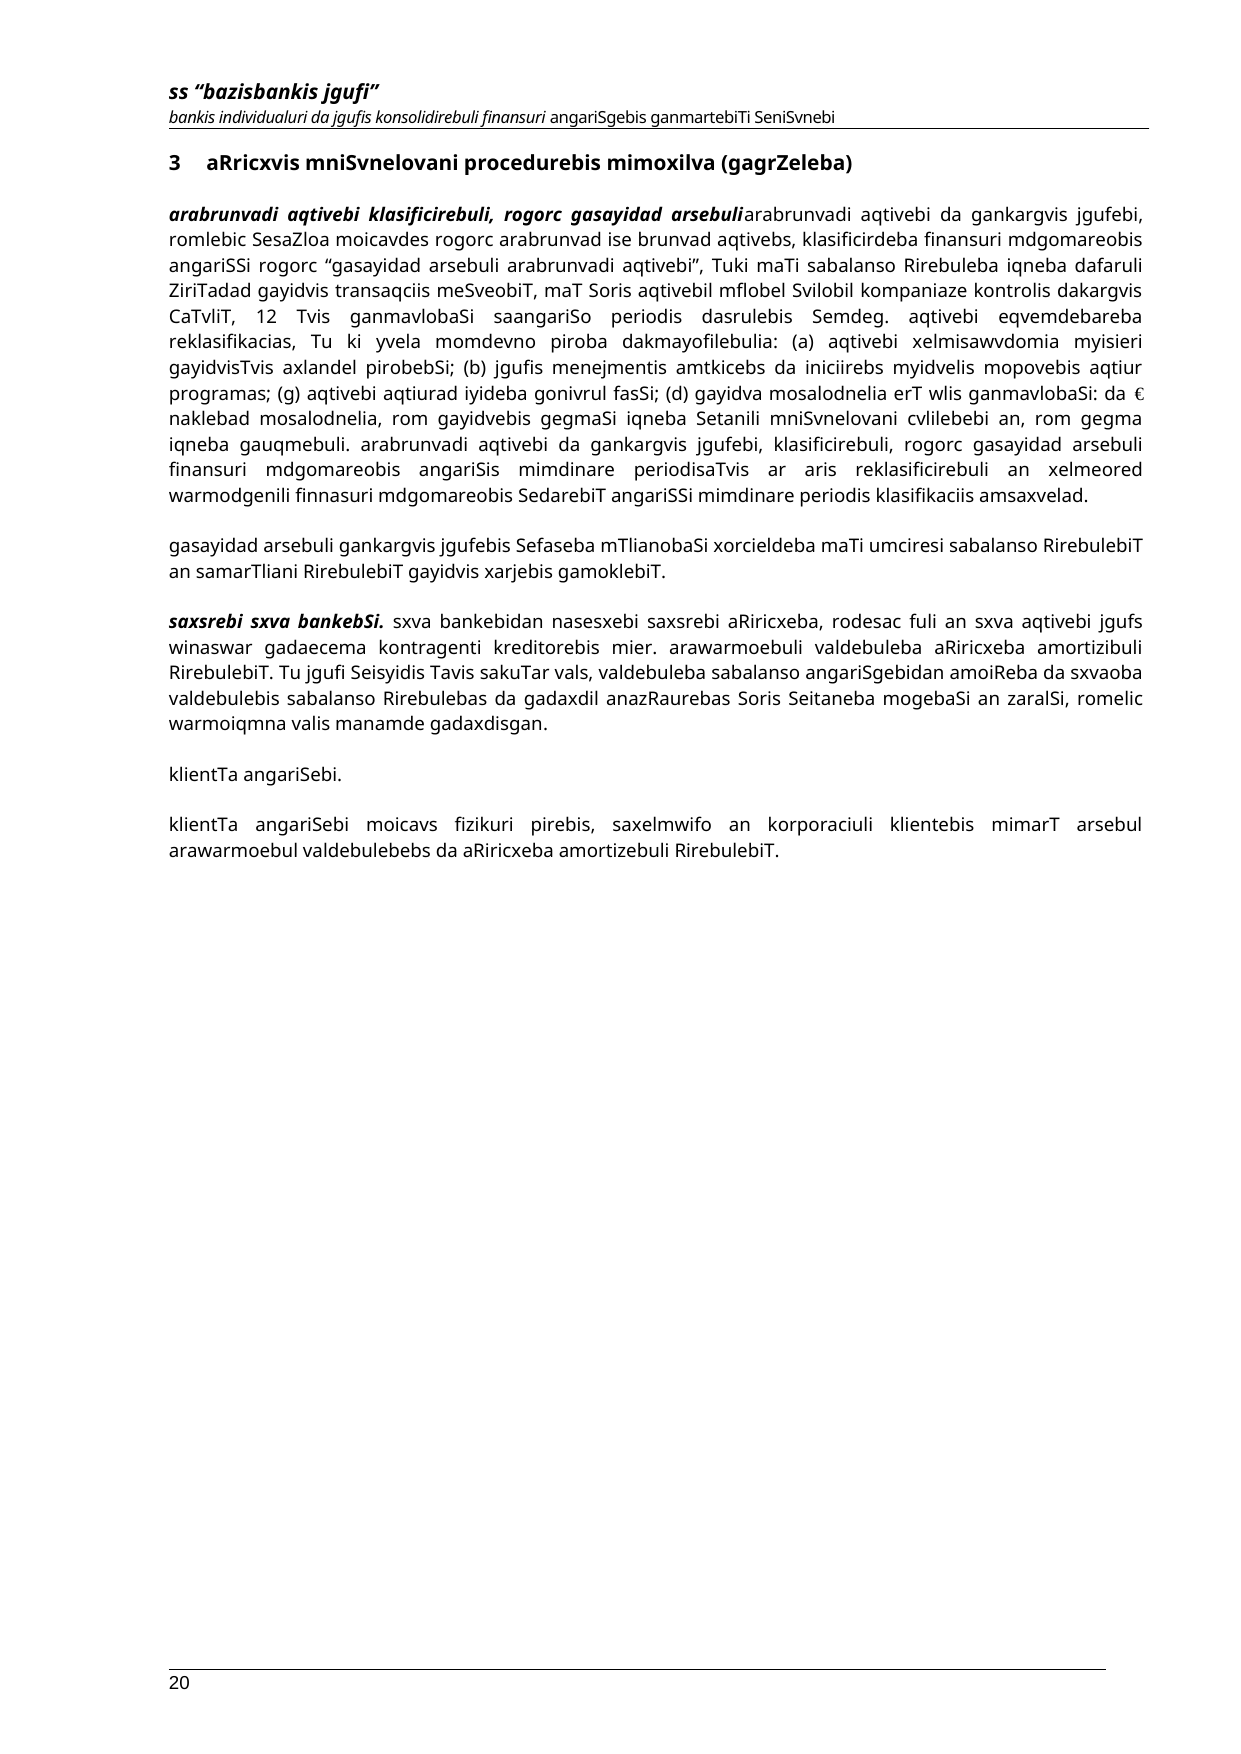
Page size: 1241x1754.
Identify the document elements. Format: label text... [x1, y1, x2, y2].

text arabrunvadi aqtivebi klasificirebuli, rogorc gasayidad arsebuliarabrunvadi aqtivebi da gankargvis jgufebi, romlebic SesaZloa moicavdes rogorc arabrunvad ise brunvad aqtivebs, klasificirdeba finansuri mdgomareobis angariSSi rogorc “gasayidad arsebuli arabrunvadi aqtivebi”, Tuki maTi sabalanso Rirebuleba iqneba dafaruli ZiriTadad gayidvis transaqciis meSveobiT, maT Soris aqtivebil mflobel Svilobil kompaniaze kontrolis dakargvis CaTvliT, 12 Tvis ganmavlobaSi saangariSo periodis dasrulebis Semdeg. aqtivebi eqvemdebareba reklasifikacias, Tu ki yvela momdevno piroba dakmayofilebulia: (a) aqtivebi xelmisawvdomia myisieri gayidvisTvis axlandel pirobebSi; (b) jgufis menejmentis amtkicebs da iniciirebs myidvelis mopovebis aqtiur programas; (g) aqtivebi aqtiurad iyideba gonivrul fasSi; (d) gayidva mosalodnelia erT wlis ganmavlobaSi: da € naklebad mosalodnelia, rom gayidvebis gegmaSi iqneba Setanili mniSvnelovani cvlilebebi an, rom gegma iqneba gauqmebuli. arabrunvadi aqtivebi da gankargvis jgufebi, klasificirebuli, rogorc gasayidad arsebuli finansuri mdgomareobis angariSis mimdinare periodisaTvis ar aris reklasificirebuli an xelmeored warmodgenili finnasuri mdgomareobis SedarebiT angariSSi mimdinare periodis klasifikaciis amsaxvelad. [169, 201, 1144, 507]
text gasayidad arsebuli gankargvis jgufebis Sefaseba mTlianobaSi xorcieldeba maTi umciresi sabalanso RirebulebiT an samarTliani RirebulebiT gayidvis xarjebis gamoklebiT. [169, 532, 1144, 583]
text klientTa angariSebi. [169, 761, 1144, 787]
text saxsrebi sxva bankebSi. sxva bankebidan nasesxebi saxsrebi aRiricxeba, rodesac fuli an sxva aqtivebi jgufs winaswar gadaecema kontragenti kreditorebis mier. arawarmoebuli valdebuleba aRiricxeba amortizibuli RirebulebiT. Tu jgufi Seisyidis Tavis sakuTar vals, valdebuleba sabalanso angariSgebidan amoiReba da sxvaoba valdebulebis sabalanso Rirebulebas da gadaxdil anazRaurebas Soris Seitaneba mogebaSi an zaralSi, romelic warmoiqmna valis manamde gadaxdisgan. [169, 608, 1144, 736]
text klientTa angariSebi moicavs fizikuri pirebis, saxelmwifo an korporaciuli klientebis mimarT arsebul arawarmoebul valdebulebebs da aRiricxeba amortizebuli RirebulebiT. [169, 812, 1144, 863]
text 3 aRricxvis mniSvnelovani procedurebis mimoxilva (gagrZeleba) [169, 148, 1144, 176]
